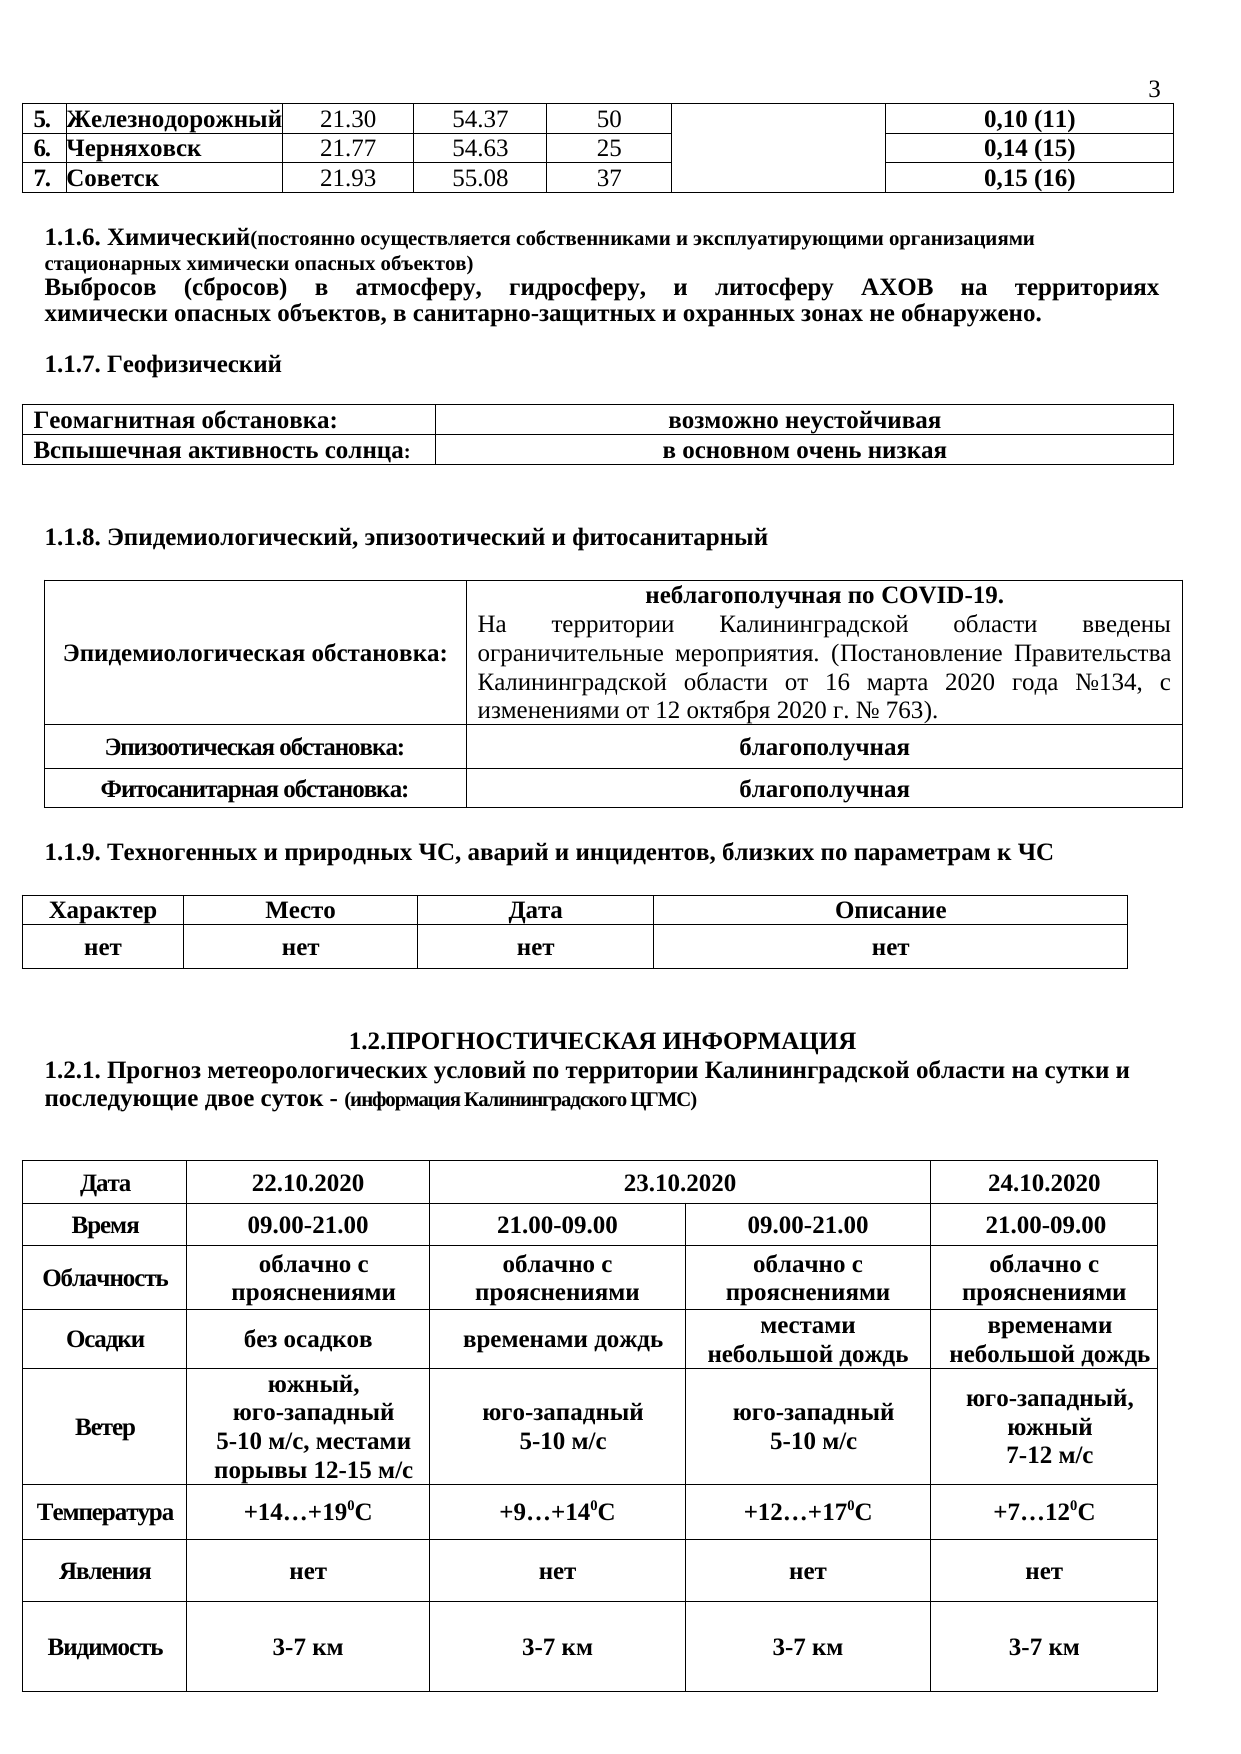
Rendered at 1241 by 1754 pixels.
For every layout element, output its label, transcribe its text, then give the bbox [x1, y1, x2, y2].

table_cell нет [187, 1540, 429, 1601]
table_header 22.10.2020 [187, 1161, 429, 1203]
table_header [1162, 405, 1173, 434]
table_cell 3- [430, 1602, 685, 1691]
table_header 23.10.2020 [430, 1161, 930, 1203]
text Выбросов (сбросов) в атмосферу, гидросферу, и литосферу АХОВ на территориях химически опасных объектов, в санитарно-защитных и охранных зонах не обнаружено. [44, 274, 1161, 326]
text 1.1.7. Геофизический [44, 352, 1161, 378]
table_cell нет [686, 1540, 930, 1601]
table_cell Время [23, 1204, 186, 1245]
table_cell облачно с прояснениями [931, 1246, 1157, 1309]
table_cell 54.63 [414, 134, 546, 162]
table_header Дата [23, 1161, 186, 1203]
table_cell в основном очень низкая [436, 435, 1173, 463]
table_cell Эпизоотическая обстановка: [45, 725, 466, 768]
table_cell благополучная [467, 725, 1182, 768]
text 1.2.1. Прогноз метеорологических условий по территории Калининградской области на сутки и последующие двое суток - (информация Калининградского ЦГМС) [44, 1055, 1161, 1112]
table_cell Температура [23, 1485, 186, 1539]
table_cell юго-западный, южный 7-12 м/с [931, 1369, 1157, 1484]
table_cell нет [931, 1540, 1157, 1601]
table_cell 3- [931, 1602, 1157, 1691]
table_cell нет [23, 925, 183, 967]
table_cell 0,10 (11) [886, 104, 1173, 132]
table_cell временами дождь [430, 1310, 685, 1368]
table_cell без осадков [187, 1310, 429, 1368]
text 1.1.6. Химический(постоянно осуществляется собственниками и эксплуатирующими организациями стационарных химически опасных объектов) [44, 222, 1161, 274]
table_cell 37 [547, 163, 671, 192]
table_cell облачно с прояснениями [430, 1246, 685, 1309]
table_cell 21.00-09.00 [931, 1204, 1157, 1245]
table_cell Советск [67, 163, 282, 192]
text 1.1.9. Техногенных и природных ЧС, аварий и инцидентов, близких по параметрам к ЧС [44, 837, 1161, 866]
table_cell 09.00-21.00 [686, 1204, 930, 1245]
table_cell облачно с прояснениями [686, 1246, 930, 1309]
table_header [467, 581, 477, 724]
table_cell +12…+170С [686, 1485, 930, 1539]
text 1.2.ПРОГНОСТИЧЕСКАЯ ИНФОРМАЦИЯ [44, 1026, 1161, 1055]
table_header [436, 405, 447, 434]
table_cell Фитосанитарная обстановка: [45, 769, 466, 807]
table_cell Черняховск [67, 134, 282, 162]
table_cell +7…120С [931, 1485, 1157, 1539]
table_header Описание [654, 896, 1127, 924]
table_cell нет [430, 1540, 685, 1601]
table_cell Явления [23, 1540, 186, 1601]
table_cell Облачность [23, 1246, 186, 1309]
text 1.1.8. Эпидемиологический, эпизоотический и фитосанитарный [44, 522, 1161, 551]
table_header Дата [418, 896, 653, 924]
table_cell временами небольшой дождь [931, 1310, 1157, 1368]
table_header Место [184, 896, 417, 924]
table_cell нет [654, 925, 1127, 967]
table_cell +14…+190С [187, 1485, 429, 1539]
table_cell +9…+140С [430, 1485, 685, 1539]
table_header Эпидемиологическая обстановка: [45, 581, 466, 724]
table_cell юго-западный 5-10 м/с [430, 1369, 685, 1484]
table_cell Ветер [23, 1369, 186, 1484]
table_cell 6. [23, 134, 66, 162]
table_cell Вспышечная активность солнца: [23, 435, 435, 463]
table_header Геомагнитная обстановка: [23, 405, 435, 434]
table_header 24.10.2020 [931, 1161, 1157, 1203]
table_cell 21.77 [283, 134, 413, 162]
table_cell 3- [187, 1602, 429, 1691]
table_cell 7. [23, 163, 66, 192]
table_cell 21.00-09.00 [430, 1204, 685, 1245]
table_cell 3- [686, 1602, 930, 1691]
table_cell 21.30 [283, 104, 413, 132]
table_cell 54.37 [414, 104, 546, 132]
table_cell нет [418, 925, 653, 967]
table_cell 5. [23, 104, 66, 132]
table_cell 0,15 (16) [886, 163, 1173, 192]
table_cell 25 [547, 134, 671, 162]
table_cell Видимость [23, 1602, 186, 1691]
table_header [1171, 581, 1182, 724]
table_cell 0,14 (15) [886, 134, 1173, 162]
table_cell нет [184, 925, 417, 967]
table_header Характер [23, 896, 183, 924]
table_cell 55.08 [414, 163, 546, 192]
table_cell Осадки [23, 1310, 186, 1368]
table_cell 09.00-21.00 [187, 1204, 429, 1245]
table_cell 50 [547, 104, 671, 132]
table_cell Железнодорожный [67, 104, 282, 132]
table_cell благополучная [467, 769, 1182, 807]
table_cell 21.93 [283, 163, 413, 192]
table_cell облачно с прояснениями [187, 1246, 429, 1309]
table_cell южный, юго-западный 5-10 м/с, местами порывы 12-15 м/с [187, 1369, 429, 1484]
table_cell местами небольшой дождь [686, 1310, 930, 1368]
table_cell юго-западный 5-10 м/с [686, 1369, 930, 1484]
